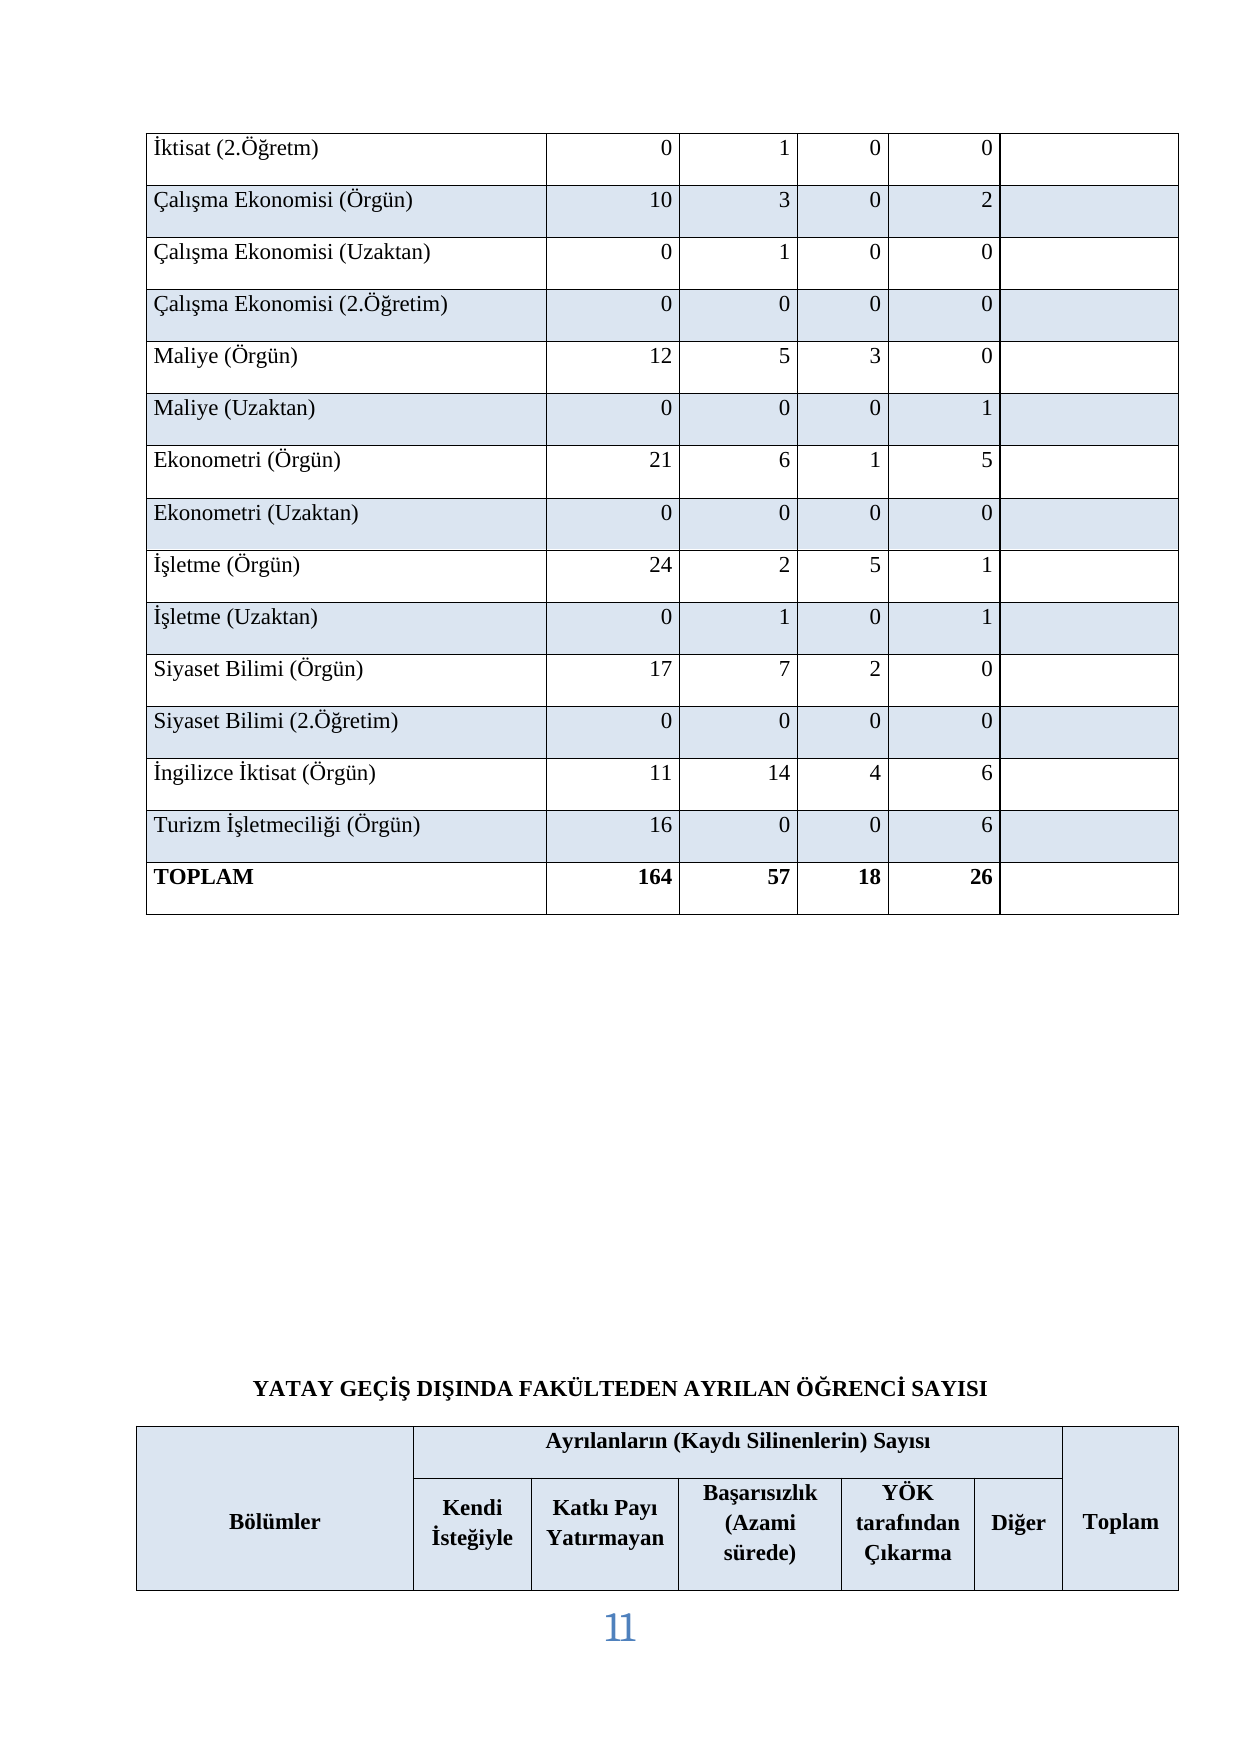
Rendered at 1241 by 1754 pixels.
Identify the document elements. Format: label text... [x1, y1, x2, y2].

table_cell Siyaset Bilimi (2.Öğretim) [147, 707, 546, 758]
table_cell 21 [547, 446, 679, 497]
table_cell Çalışma Ekonomisi (Uzaktan) [147, 238, 546, 289]
table_cell 26 [889, 863, 999, 914]
table_cell 1 [798, 446, 888, 497]
table_cell 0 [798, 134, 888, 185]
table_cell [1001, 603, 1178, 654]
table_cell 2 [889, 186, 999, 237]
table_header Ayrılanların (Kaydı Silinenlerin) Sayısı [414, 1427, 1062, 1478]
table_cell 0 [680, 707, 797, 758]
table_cell [1001, 759, 1178, 810]
table_cell 16 [547, 811, 679, 862]
table_cell 14 [680, 759, 797, 810]
table_cell İngilizce İktisat (Örgün) [147, 759, 546, 810]
table_cell [1001, 290, 1178, 341]
table_cell 12 [547, 342, 679, 393]
table_cell [1001, 186, 1178, 237]
table_cell 24 [547, 551, 679, 602]
table_cell [1001, 707, 1178, 758]
table_cell 5 [798, 551, 888, 602]
table_cell 11 [547, 759, 679, 810]
table_cell 18 [798, 863, 888, 914]
table_cell Ekonometri (Uzaktan) [147, 499, 546, 549]
table_cell 2 [798, 655, 888, 706]
table_cell 0 [798, 707, 888, 758]
table_cell 0 [798, 186, 888, 237]
table_cell 0 [680, 290, 797, 341]
table_cell [1001, 238, 1178, 289]
table_cell [1001, 499, 1178, 549]
table_cell 1 [680, 603, 797, 654]
table_header Toplam [1063, 1427, 1178, 1590]
table_cell 164 [547, 863, 679, 914]
table_cell 6 [889, 811, 999, 862]
table_cell [1001, 342, 1178, 393]
table_cell 0 [798, 499, 888, 549]
table_cell 0 [798, 290, 888, 341]
table_cell Maliye (Uzaktan) [147, 394, 546, 445]
table_cell 0 [889, 290, 999, 341]
table_cell 0 [798, 238, 888, 289]
table_cell 0 [889, 134, 999, 185]
table_cell 1 [889, 603, 999, 654]
table_cell 0 [798, 603, 888, 654]
table_cell 5 [889, 446, 999, 497]
table_cell 5 [680, 342, 797, 393]
table_cell [1001, 394, 1178, 445]
table_cell 10 [547, 186, 679, 237]
table_cell 4 [798, 759, 888, 810]
table_cell Katkı Payı Yatırmayan [532, 1479, 678, 1590]
table_cell 0 [680, 394, 797, 445]
table_cell [1001, 551, 1178, 602]
table_cell [1001, 811, 1178, 862]
table_cell Maliye (Örgün) [147, 342, 546, 393]
table_cell 0 [547, 603, 679, 654]
table_cell 0 [889, 342, 999, 393]
table_cell İktisat (2.Öğretm) [147, 134, 546, 185]
table_cell 0 [798, 394, 888, 445]
table_cell 1 [680, 134, 797, 185]
table_cell 3 [680, 186, 797, 237]
table_cell [1001, 446, 1178, 497]
table_cell 0 [889, 707, 999, 758]
table_cell Siyaset Bilimi (Örgün) [147, 655, 546, 706]
table_cell 0 [680, 811, 797, 862]
table_cell Ekonometri (Örgün) [147, 446, 546, 497]
table_cell 3 [798, 342, 888, 393]
table_cell 1 [889, 394, 999, 445]
table_cell 0 [680, 499, 797, 549]
table_cell 1 [889, 551, 999, 602]
table_header Bölümler [137, 1427, 413, 1590]
table_cell Diğer [975, 1479, 1062, 1590]
table_cell 0 [547, 499, 679, 549]
table_cell 0 [889, 655, 999, 706]
table_cell [1001, 863, 1178, 914]
table_cell İşletme (Örgün) [147, 551, 546, 602]
table_cell 1 [680, 238, 797, 289]
table_cell 7 [680, 655, 797, 706]
table_cell 0 [798, 811, 888, 862]
table_cell 17 [547, 655, 679, 706]
table_cell 0 [889, 499, 999, 549]
table_cell 0 [547, 290, 679, 341]
table_cell Çalışma Ekonomisi (2.Öğretim) [147, 290, 546, 341]
table_cell [1001, 655, 1178, 706]
table_cell [1001, 134, 1178, 185]
table_cell 57 [680, 863, 797, 914]
table_cell 6 [680, 446, 797, 497]
table_cell Turizm İşletmeciliği (Örgün) [147, 811, 546, 862]
table_cell İşletme (Uzaktan) [147, 603, 546, 654]
table_cell 2 [680, 551, 797, 602]
table_cell 0 [889, 238, 999, 289]
table_cell 6 [889, 759, 999, 810]
table_cell TOPLAM [147, 863, 546, 914]
text YATAY GEÇİŞ DIŞINDA FAKÜLTEDEN AYRILAN ÖĞRENCİ SAYISI [148, 1374, 1093, 1401]
table_cell Çalışma Ekonomisi (Örgün) [147, 186, 546, 237]
table_cell 0 [547, 134, 679, 185]
table_cell YÖK tarafından Çıkarma [842, 1479, 974, 1590]
table_cell 0 [547, 394, 679, 445]
table_cell Başarısızlık (Azami sürede) [679, 1479, 841, 1590]
table_cell Kendi İsteğiyle [414, 1479, 531, 1590]
table_cell 0 [547, 238, 679, 289]
table_cell 0 [547, 707, 679, 758]
